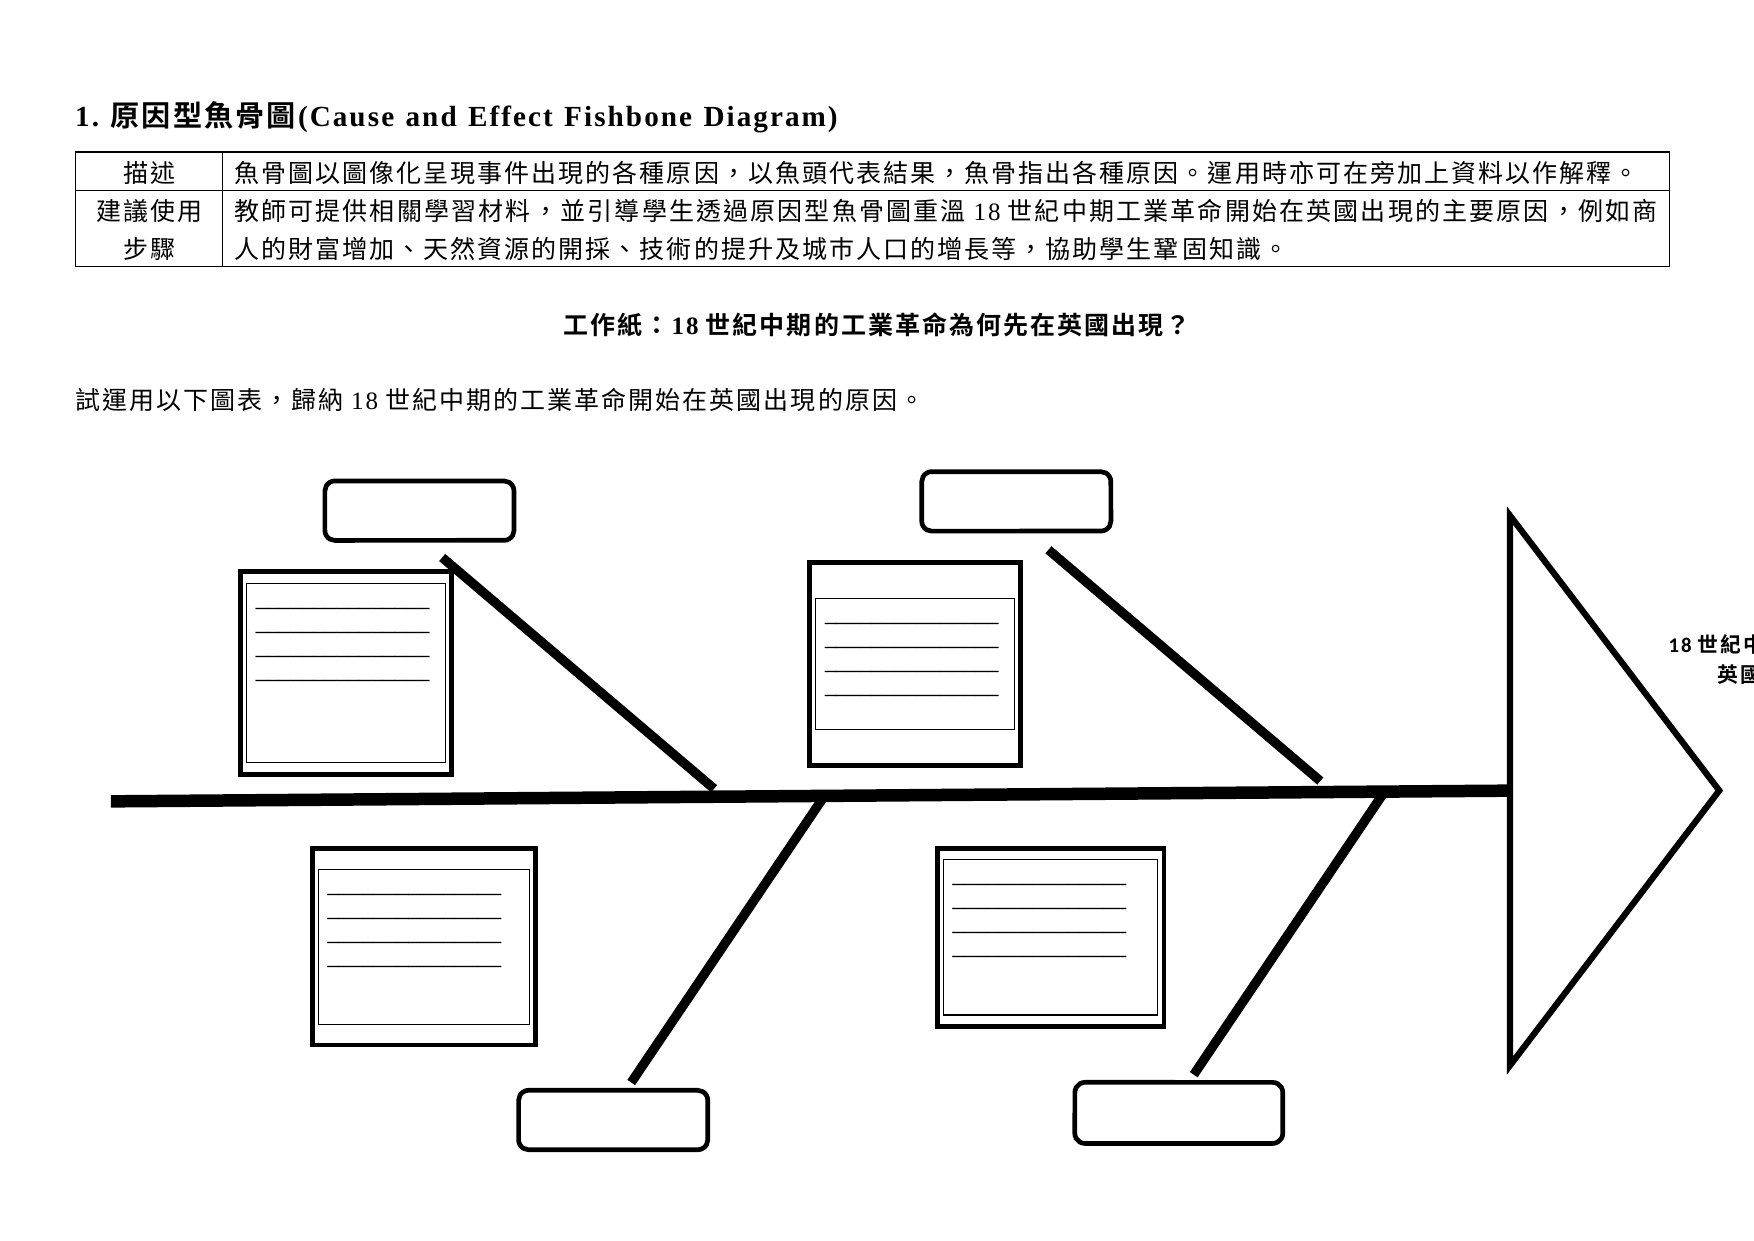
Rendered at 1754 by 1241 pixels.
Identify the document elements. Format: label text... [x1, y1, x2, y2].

text 試運用以下圖表，歸納18世紀中期的工業革命開始在英國出現的原因。 [75, 379, 1679, 417]
table_cell 教師可提供相關學習材料，並引導學生透過原因型魚骨圖重溫18世紀中期工業革命開始在英國出現的主要原因，例如商人的財富增加、天然資源的開採、技術的提升及城巿人口的增長等，協助學生鞏固知識。 [223, 191, 1669, 266]
text 工作紙：18世紀中期的工業革命為何先在英國出現？ [75, 304, 1679, 342]
table_header 魚骨圖以圖像化呈現事件出現的各種原因，以魚頭代表結果，魚骨指出各種原因。運用時亦可在旁加上資料以作解釋。 [223, 153, 1669, 190]
table_header 描述 [76, 153, 222, 190]
table_cell 建議使用步驟 [76, 191, 222, 266]
text 1. 原因型魚骨圖(Cause and Effect Fishbone Diagram) [75, 76, 1679, 151]
